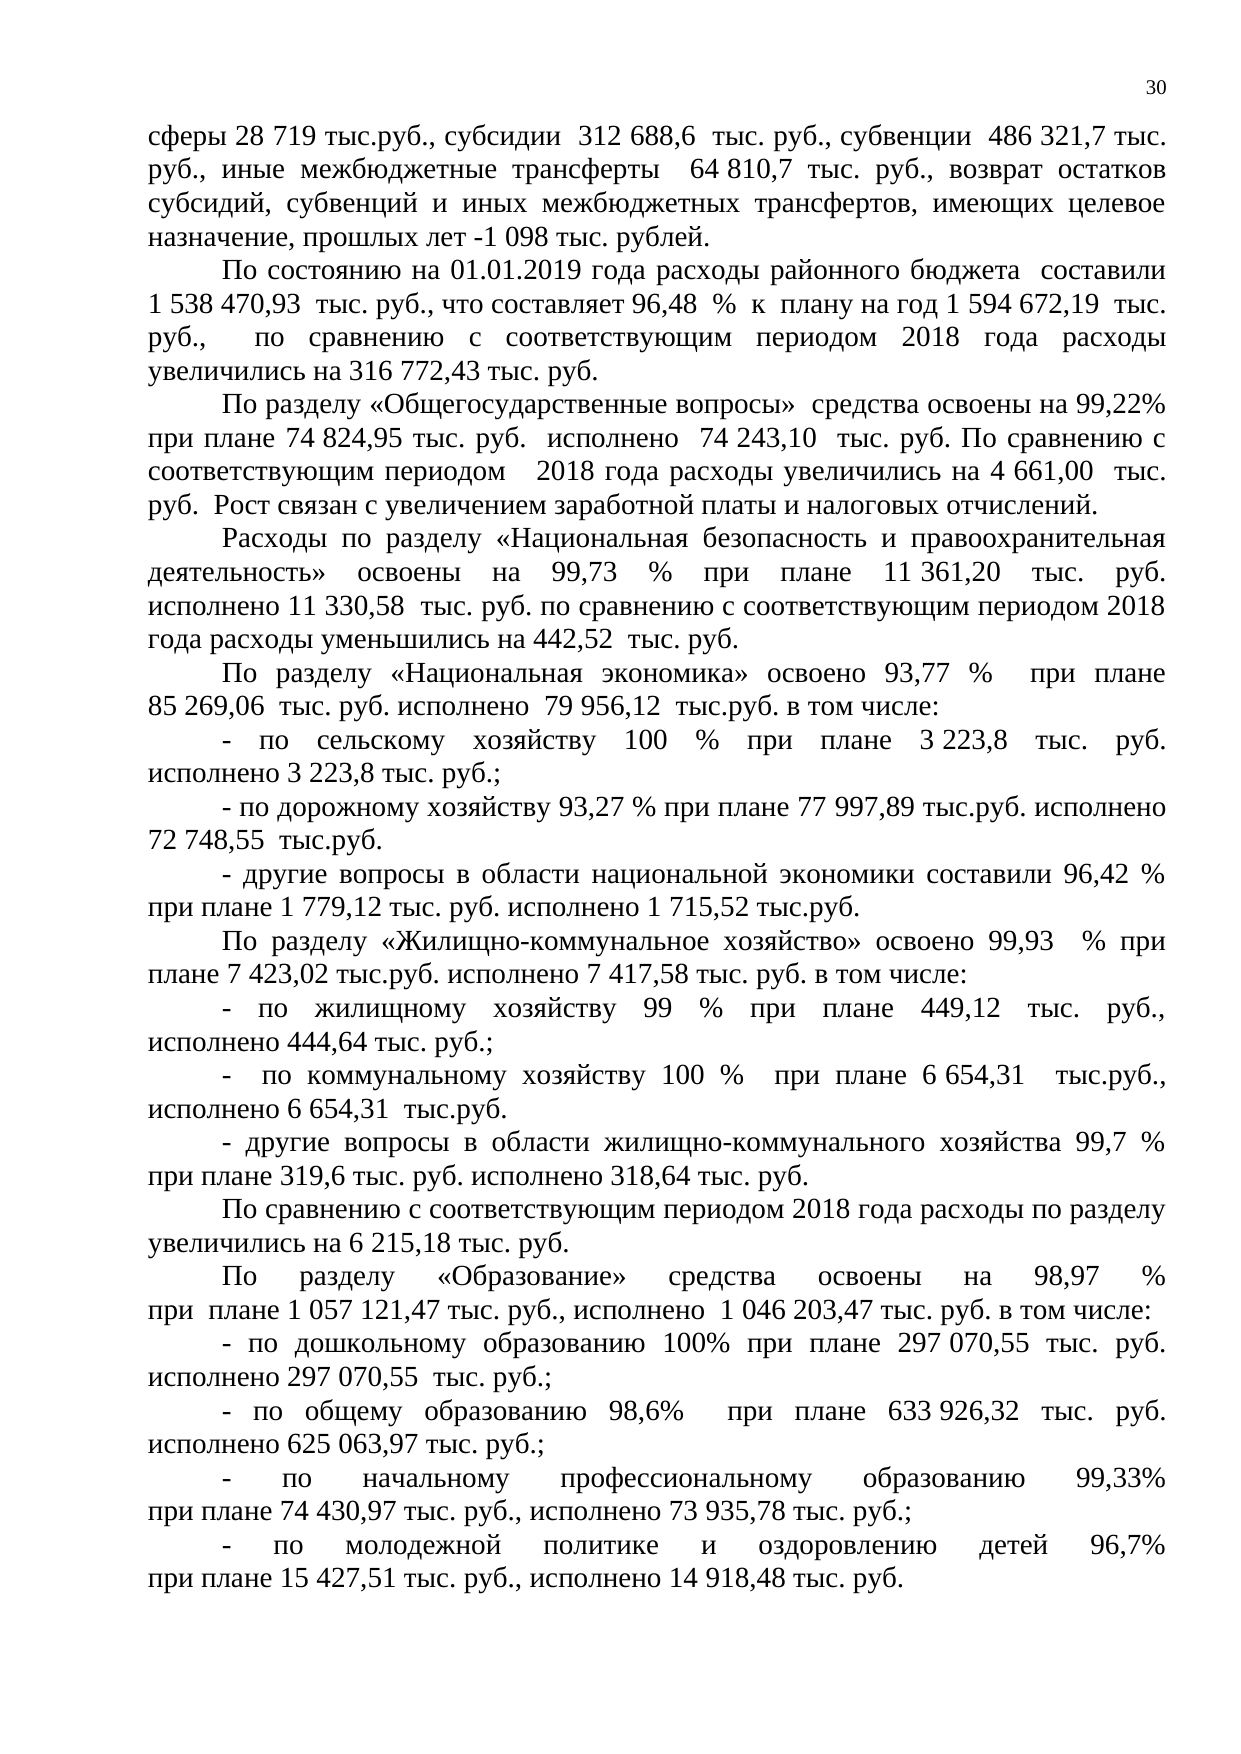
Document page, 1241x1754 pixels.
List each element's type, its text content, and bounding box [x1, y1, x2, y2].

text - по дорожному хозяйству 93,27 % при плане 77 997,89 тыс.руб. исполнено 72 748,55 тыс.руб. [148, 789, 1167, 856]
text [148, 118, 1167, 252]
text - по дошкольному образованию 100% при плане 297 070,55 тыс. руб. исполнено 297 070,55 тыс. руб.; [148, 1326, 1167, 1393]
text - другие вопросы в области жилищно-коммунального хозяйства 99,7 % при плане 319,6 тыс. руб. исполнено 318,64 тыс. руб. [148, 1124, 1167, 1191]
text По состоянию на 01.01.2019 года расходы районного бюджета составили 1 538 470,93 тыс. руб., что составляет 96,48 % к плану на год 1 594 672,19 тыс. руб., по сравнению с соответствующим периодом 2018 года расходы увеличились на 316 772,43 тыс. руб. [148, 252, 1167, 386]
text По разделу «Жилищно-коммунальное хозяйство» освоено 99,93 % при плане 7 423,02 тыс.руб. исполнено 7 417,58 тыс. руб. в том числе: [148, 923, 1167, 990]
text По разделу «Национальная экономика» освоено 93,77 % при плане 85 269,06 тыс. руб. исполнено 79 956,12 тыс.руб. в том числе: [148, 655, 1167, 722]
text - по общему образованию 98,6% при плане 633 926,32 тыс. руб. исполнено 625 063,97 тыс. руб.; [148, 1393, 1167, 1460]
text - по начальному профессиональному образованию 99,33% при плане 74 430,97 тыс. руб., исполнено 73 935,78 тыс. руб.; [148, 1460, 1167, 1527]
text Расходы по разделу «Национальная безопасность и правоохранительная деятельность» освоены на 99,73 % при плане 11 361,20 тыс. руб. исполнено 11 330,58 тыс. руб. по сравнению с соответствующим периодом 2018 года расходы уменьшились на 442,52 тыс. руб. [148, 521, 1167, 655]
text По сравнению с соответствующим периодом 2018 года расходы по разделу увеличились на 6 215,18 тыс. руб. [148, 1191, 1167, 1258]
text По разделу «Общегосударственные вопросы» средства освоены на 99,22% при плане 74 824,95 тыс. руб. исполнено 74 243,10 тыс. руб. По сравнению с соответствующим периодом 2018 года расходы увеличились на 4 661,00 тыс. руб. Рост связан с увеличением заработной платы и налоговых отчислений. [148, 386, 1167, 521]
text - по жилищному хозяйству 99 % при плане 449,12 тыс. руб., исполнено 444,64 тыс. руб.; [148, 990, 1167, 1057]
text - по коммунальному хозяйству 100 % при плане 6 654,31 тыс.руб., исполнено 6 654,31 тыс.руб. [148, 1057, 1167, 1124]
text - по молодежной политике и оздоровлению детей 96,7% при плане 15 427,51 тыс. руб., исполнено 14 918,48 тыс. руб. [148, 1527, 1167, 1594]
text По разделу «Образование» средства освоены на 98,97 % при плане 1 057 121,47 тыс. руб., исполнено 1 046 203,47 тыс. руб. в том числе: [148, 1258, 1167, 1326]
text - по сельскому хозяйству 100 % при плане 3 223,8 тыс. руб. исполнено 3 223,8 тыс. руб.; [148, 722, 1167, 789]
text - другие вопросы в области национальной экономики составили 96,42 % при плане 1 779,12 тыс. руб. исполнено 1 715,52 тыс.руб. [148, 856, 1167, 923]
